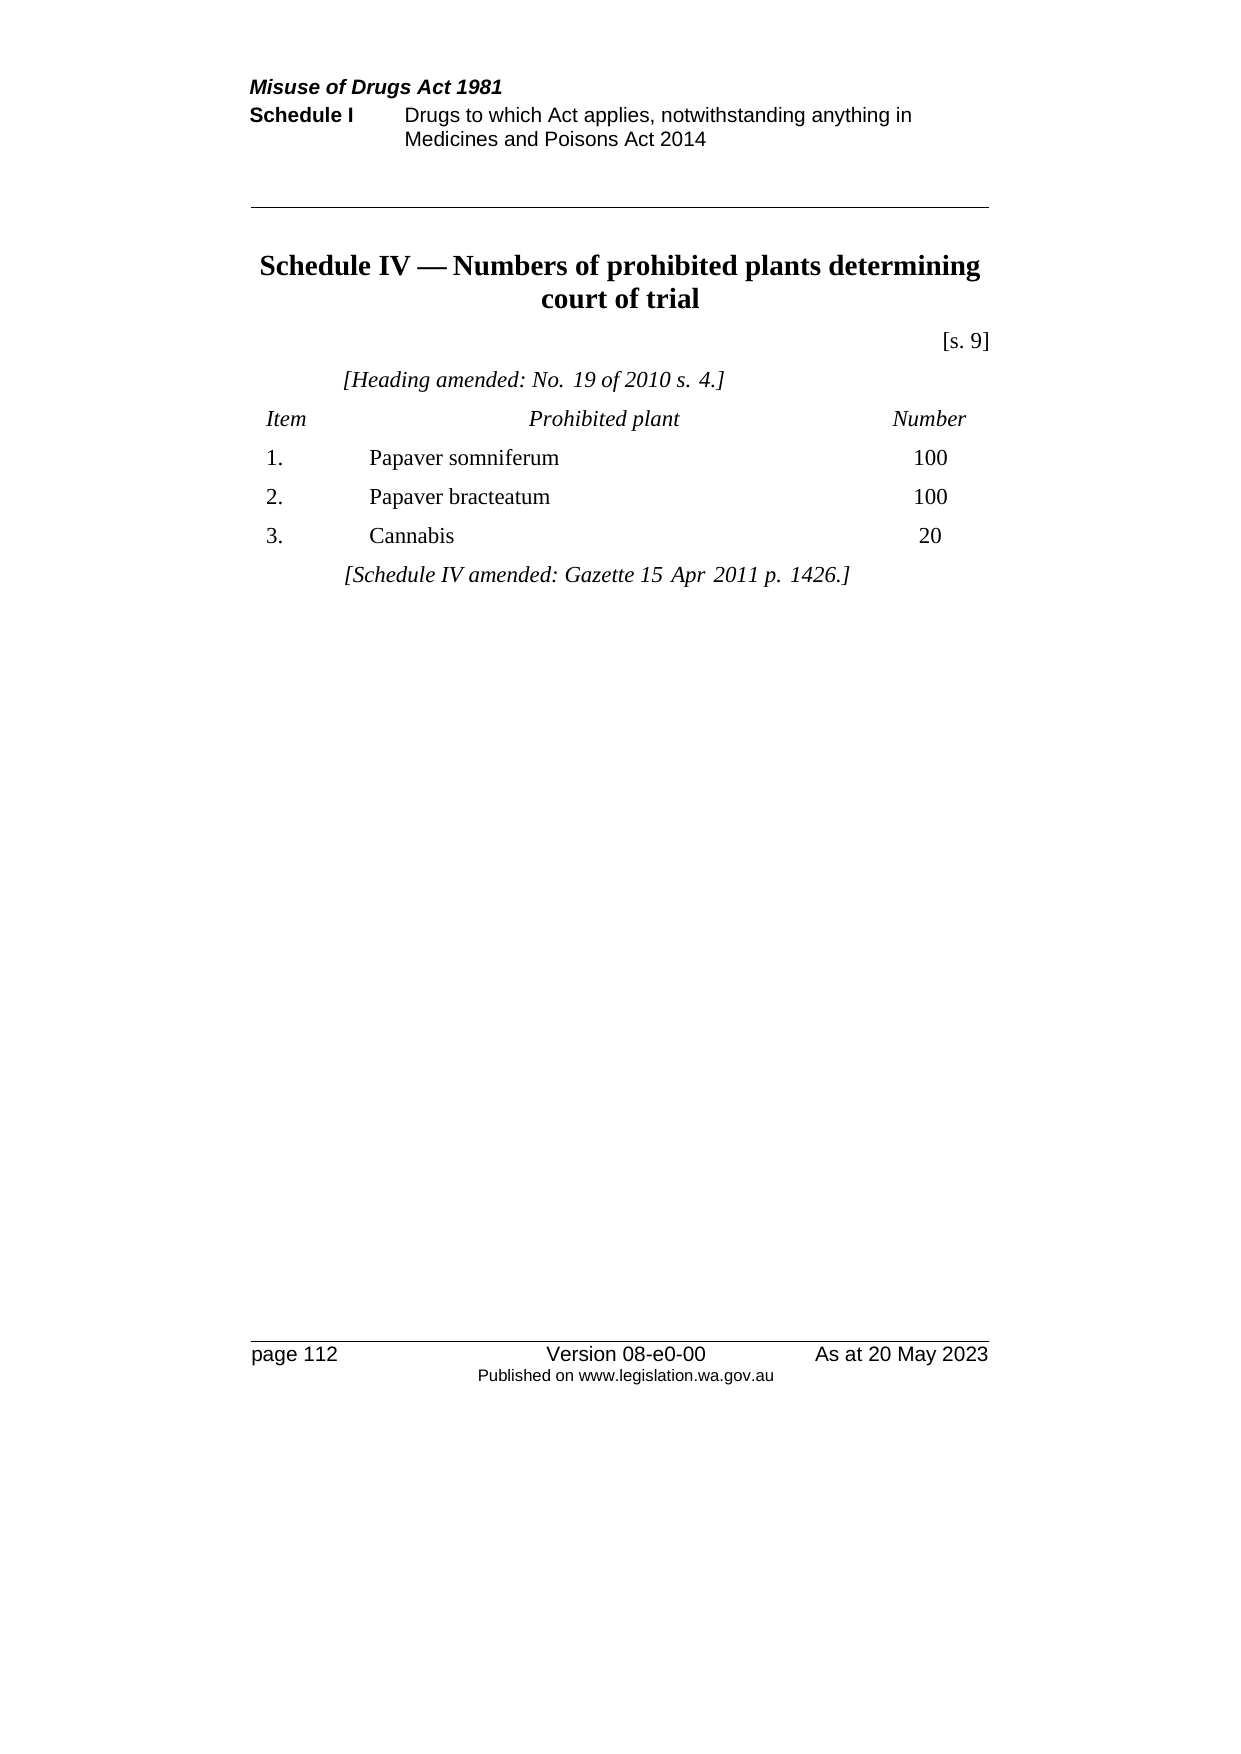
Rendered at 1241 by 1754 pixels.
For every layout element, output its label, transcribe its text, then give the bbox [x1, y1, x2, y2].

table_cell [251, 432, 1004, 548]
subtitle Schedule IV — Numbers of prohibited plants determining court of trial [251, 248, 989, 315]
subtitle [Heading amended: No. 19 of 2010 s. 4.] [251, 366, 989, 393]
text [s. 9] [251, 328, 989, 354]
text [Schedule IV amended: Gazette 15 Apr 2011 p. 1426.] [251, 561, 989, 587]
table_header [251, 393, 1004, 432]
